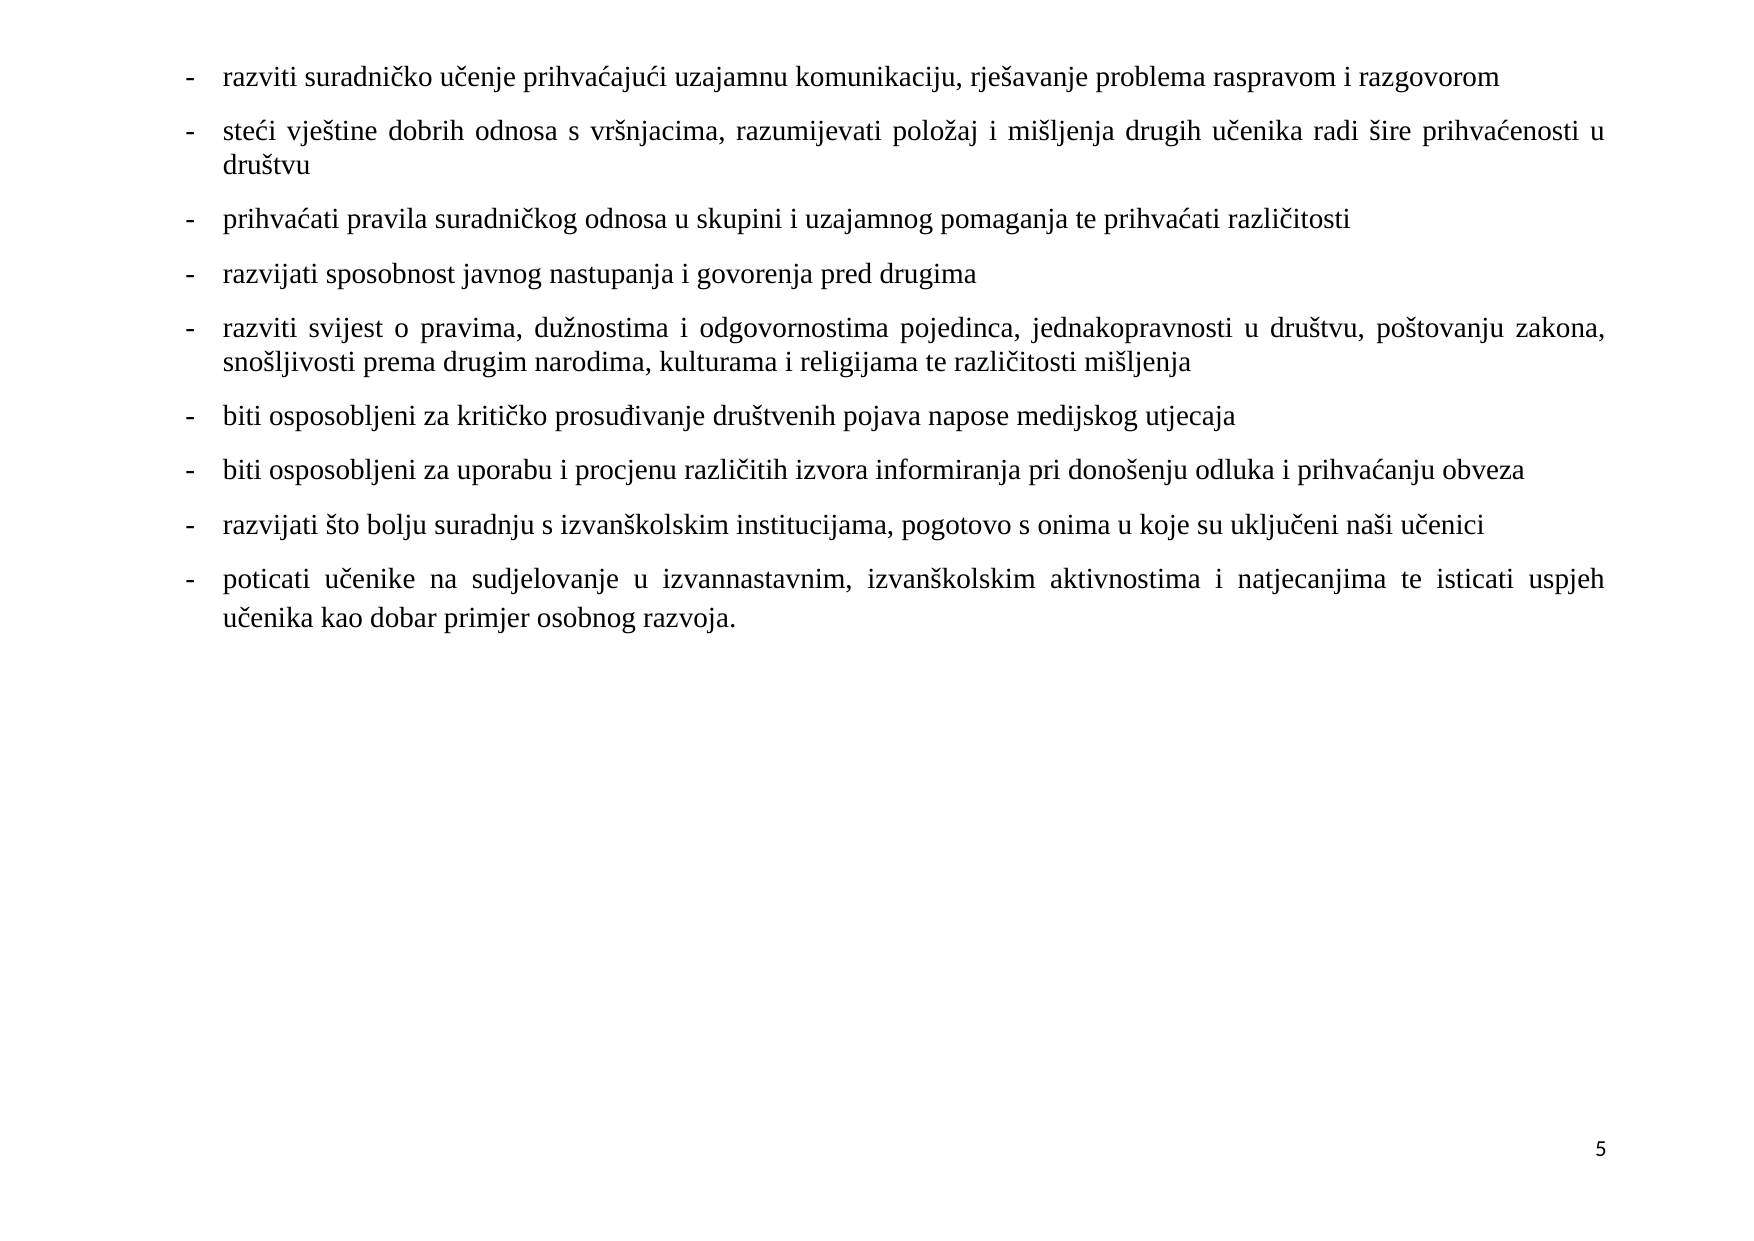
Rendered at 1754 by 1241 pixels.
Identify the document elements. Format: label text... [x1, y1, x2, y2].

list steći vještine dobrih odnosa s vršnjacima, razumijevati položaj i mišljenja drugih učenika radi šire prihvaćenosti u društvu [185, 113, 1606, 181]
list razvijati što bolju suradnju s izvanškolskim institucijama, pogotovo s onima u koje su uključeni naši učenici [185, 507, 1606, 540]
list poticati učenike na sudjelovanje u izvannastavnim, izvanškolskim aktivnostima i natjecanjima te isticati uspjeh učenika kao dobar primjer osobnog razvoja. [185, 561, 1606, 633]
list razvijati sposobnost javnog nastupanja i govorenja pred drugima [185, 256, 1606, 289]
list razviti suradničko učenje prihvaćajući uzajamnu komunikaciju, rješavanje problema raspravom i razgovorom [185, 59, 1606, 93]
list biti osposobljeni za uporabu i procjenu različitih izvora informiranja pri donošenju odluka i prihvaćanju obveza [185, 452, 1606, 486]
list prihvaćati pravila suradničkog odnosa u skupini i uzajamnog pomaganja te prihvaćati različitosti [185, 201, 1606, 235]
list razviti svijest o pravima, dužnostima i odgovornostima pojedinca, jednakopravnosti u društvu, poštovanju zakona, snošljivosti prema drugim narodima, kulturama i religijama te različitosti mišljenja [185, 310, 1606, 377]
list biti osposobljeni za kritičko prosuđivanje društvenih pojava napose medijskog utjecaja [185, 398, 1606, 432]
